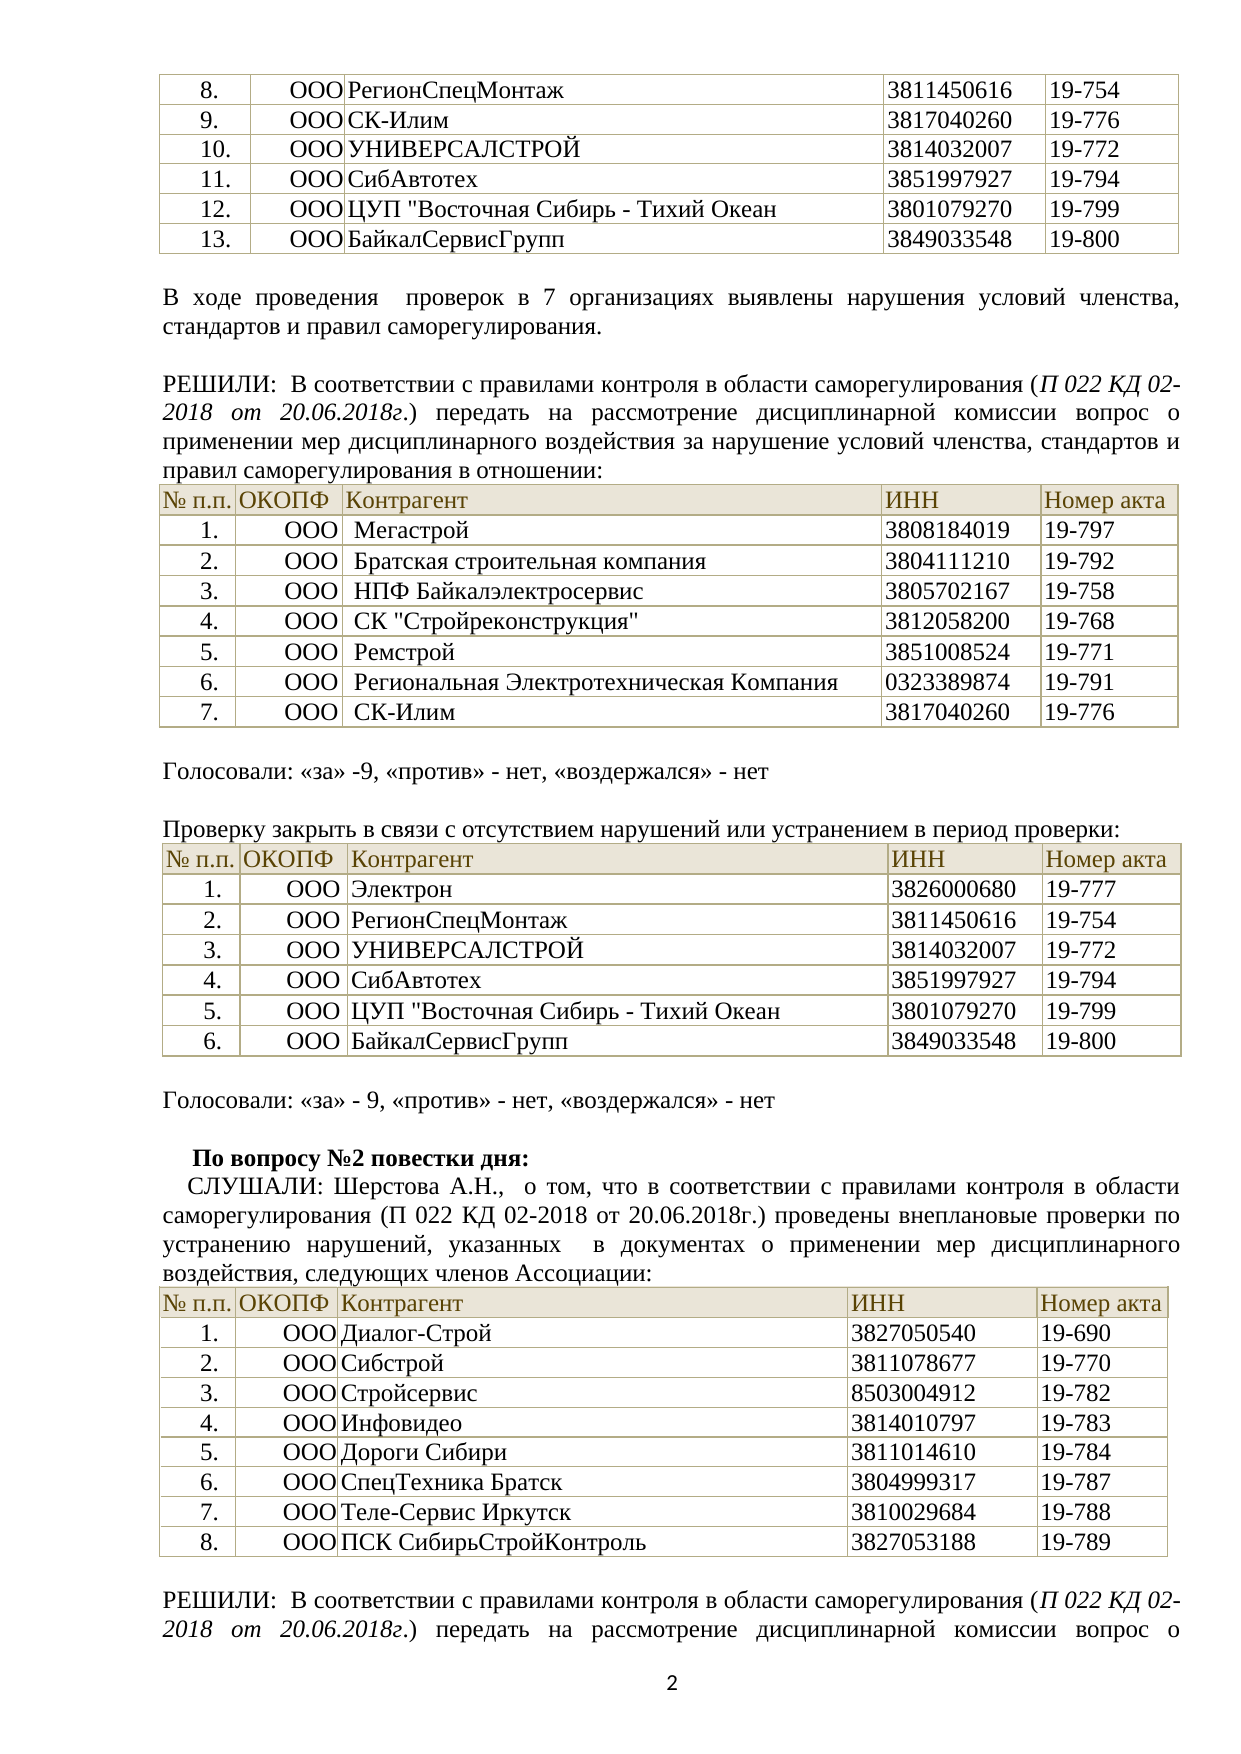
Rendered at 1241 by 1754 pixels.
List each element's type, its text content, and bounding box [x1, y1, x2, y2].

table_cell Сибстрой [338, 1348, 847, 1377]
table_cell 3805702167 [882, 576, 1040, 605]
table_cell 3814032007 [884, 135, 1045, 163]
table_cell 3811014610 [848, 1438, 1037, 1466]
table_header № п.п. [160, 485, 235, 514]
table_cell ПСК СибирьСтройКонтроль [338, 1527, 847, 1556]
table_cell 19-770 [1038, 1348, 1167, 1377]
table_cell 3801079270 [884, 194, 1045, 223]
table_cell Диалог-Строй [338, 1318, 847, 1347]
table_cell 3826000680 [889, 875, 1042, 903]
table_cell РегионСпецМонтаж [348, 905, 887, 934]
table_cell РегионСпецМонтаж [345, 75, 883, 104]
table_cell ООО [236, 576, 342, 605]
table_cell 19-772 [1043, 935, 1180, 964]
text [162, 1585, 1181, 1643]
table_cell Братская строительная компания [343, 546, 881, 574]
table_cell 19-782 [1038, 1378, 1167, 1407]
table_header Контрагент [348, 844, 887, 873]
table_cell Ремстрой [343, 637, 881, 666]
table_cell 19-799 [1046, 194, 1178, 223]
table_cell 3851997927 [889, 966, 1042, 994]
table_cell Инфовидео [338, 1408, 847, 1436]
table_header ИНН [848, 1288, 1036, 1317]
table_cell 8503004912 [848, 1378, 1037, 1407]
table_header Контрагент [338, 1288, 847, 1317]
table_cell 19-758 [1042, 576, 1177, 605]
table_header ИНН [882, 485, 1040, 514]
table_cell [160, 1348, 235, 1377]
table_header ОКОПФ [236, 1288, 337, 1317]
table_cell ООО [236, 546, 342, 574]
table_cell ЦУП "Восточная Сибирь - Тихий Океан [348, 996, 887, 1024]
table_cell ООО [251, 135, 344, 163]
table_cell [160, 516, 235, 544]
table_cell [160, 1437, 235, 1466]
table_cell БайкалСервисГрупп [345, 224, 883, 253]
table_cell БайкалСервисГрупп [348, 1026, 887, 1055]
table_cell [160, 75, 250, 104]
text Проверку закрыть в связи с отсутствием нарушений или устранением в период проверки: [162, 814, 1181, 843]
table_cell [160, 697, 235, 726]
table_cell 0323389874 [882, 667, 1040, 696]
table_cell ООО [236, 667, 342, 696]
table_cell [163, 875, 239, 903]
table_cell [163, 905, 239, 934]
table_cell СК-Илим [345, 105, 883, 133]
table_header № п.п. [160, 1288, 235, 1317]
table_cell Теле-Сервис Иркутск [338, 1497, 847, 1526]
table_cell ООО [236, 1408, 337, 1436]
table_header Номер акта [1042, 485, 1177, 514]
table_cell 3827053188 [848, 1527, 1037, 1556]
table_cell 19-792 [1042, 546, 1177, 574]
table_cell ООО [241, 935, 347, 964]
table_cell ООО [236, 607, 342, 635]
table_cell ООО [251, 105, 344, 133]
table_cell 19-776 [1042, 697, 1177, 726]
table_cell [160, 667, 235, 696]
table_cell [163, 1026, 239, 1055]
table_cell ЦУП "Восточная Сибирь - Тихий Океан [345, 194, 883, 223]
table_cell 3804111210 [882, 546, 1040, 574]
table_cell УНИВЕРСАЛСТРОЙ [345, 135, 883, 163]
table_cell Дороги Сибири [338, 1438, 847, 1466]
table_cell [160, 135, 250, 163]
table_header ОКОПФ [236, 485, 342, 514]
table_cell 3811450616 [889, 905, 1042, 934]
table_cell 19-800 [1046, 224, 1178, 253]
table_header Номер акта [1043, 844, 1180, 873]
table_cell 3814010797 [848, 1408, 1037, 1436]
table_cell 19-788 [1038, 1497, 1167, 1526]
table_header ИНН [889, 844, 1042, 873]
list Голосовали: «за» -9, «против» - нет, «воздержался» - нет [162, 756, 1181, 785]
table_cell ООО [236, 697, 342, 726]
table_cell 3811450616 [884, 75, 1045, 104]
table_cell ООО [236, 1378, 337, 1407]
table_cell 3849033548 [884, 224, 1045, 253]
table_cell ООО [236, 516, 342, 544]
table_cell ООО [241, 996, 347, 1024]
table_cell ООО [251, 164, 344, 193]
table_cell 19-799 [1043, 996, 1180, 1024]
table_cell [160, 1497, 235, 1526]
table_cell ООО [236, 1467, 337, 1496]
table_cell 19-777 [1043, 875, 1180, 903]
table_cell 19-754 [1046, 75, 1178, 104]
table_cell СибАвтотех [348, 966, 887, 994]
table_cell [160, 576, 235, 605]
table_cell Мегастрой [343, 516, 881, 544]
table_cell ООО [236, 1348, 337, 1377]
table_cell СибАвтотех [345, 164, 883, 193]
table_cell ООО [236, 1438, 337, 1466]
table_cell 3851008524 [882, 637, 1040, 666]
table_cell ООО [241, 966, 347, 994]
table_cell 3814032007 [889, 935, 1042, 964]
table_cell [163, 966, 239, 994]
table_cell 19-776 [1046, 105, 1178, 133]
table_cell [160, 194, 250, 223]
table_cell 19-789 [1038, 1527, 1167, 1556]
table_cell 3851997927 [884, 164, 1045, 193]
table_cell 19-771 [1042, 637, 1177, 666]
table_cell 19-783 [1038, 1408, 1167, 1436]
table_cell [160, 1527, 235, 1556]
table_cell [160, 1408, 235, 1436]
table_cell 19-797 [1042, 516, 1177, 544]
table_cell 19-791 [1042, 667, 1177, 696]
table_cell Стройсервис [338, 1378, 847, 1407]
table_cell ООО [236, 1497, 337, 1526]
list СЛУШАЛИ: Шерстова А.Н., о том, что в соответствии с правилами контроля в области саморегулирования (П 022 КД 02-2018 от 20.06.2018г.) проведены внеплановые проверки по устранению нарушений, указанных в документах о применении мер дисциплинарного воздействия, следующих членов Ассоциации: [162, 1171, 1181, 1286]
table_cell ООО [241, 905, 347, 934]
table_cell 3804999317 [848, 1467, 1037, 1496]
text По вопросу №2 повестки дня: [162, 1143, 1181, 1171]
table_cell [160, 164, 250, 193]
table_cell ООО [241, 875, 347, 903]
table_cell 19-754 [1043, 905, 1180, 934]
table_header ОКОПФ [241, 844, 347, 873]
table_cell [160, 637, 235, 666]
table_cell 3849033548 [889, 1026, 1042, 1055]
table_cell 19-768 [1042, 607, 1177, 635]
table_cell 19-690 [1038, 1318, 1167, 1347]
table_cell [160, 224, 250, 253]
table_cell 19-794 [1043, 966, 1180, 994]
table_cell 3810029684 [848, 1497, 1037, 1526]
table_cell ООО [251, 224, 344, 253]
table_header Номер акта [1038, 1288, 1167, 1317]
table_cell Региональная Электротехническая Компания [343, 667, 881, 696]
table_cell СК-Илим [343, 697, 881, 726]
table_cell [160, 105, 250, 133]
table_cell НПФ Байкалэлектросервис [343, 576, 881, 605]
table_cell 3801079270 [889, 996, 1042, 1024]
table_cell [160, 546, 235, 574]
table_cell [160, 1467, 235, 1496]
table_cell 3827050540 [848, 1318, 1037, 1347]
table_cell [163, 935, 239, 964]
table_cell ООО [236, 1318, 337, 1347]
table_cell 3811078677 [848, 1348, 1037, 1377]
table_cell СК "Стройреконструкция" [343, 607, 881, 635]
table_header № п.п. [163, 844, 239, 873]
table_cell [160, 1378, 235, 1407]
text В ходе проведения проверок в 7 организациях выявлены нарушения условий членства, стандартов и правил саморегулирования. [162, 282, 1181, 340]
table_cell ООО [251, 75, 344, 104]
table_cell 19-800 [1043, 1026, 1180, 1055]
table_cell 19-784 [1038, 1438, 1167, 1466]
text Голосовали: «за» - 9, «против» - нет, «воздержался» - нет [162, 1085, 1181, 1114]
table_cell 3817040260 [884, 105, 1045, 133]
table_header Контрагент [343, 485, 881, 514]
table_cell [160, 607, 235, 635]
text РЕШИЛИ: В соответствии с правилами контроля в области саморегулирования (П 022 КД 02-2018 от 20.06.2018г.) передать на рассмотрение дисциплинарной комиссии вопрос о применении мер дисциплинарного воздействия за нарушение условий членства, стандартов и правил саморегулирования в отношении: [162, 369, 1181, 484]
table_cell 19-787 [1038, 1467, 1167, 1496]
table_cell [163, 996, 239, 1024]
table_cell 19-772 [1046, 135, 1178, 163]
table_cell ООО [236, 637, 342, 666]
table_cell 3817040260 [882, 697, 1040, 726]
table_cell 19-794 [1046, 164, 1178, 193]
table_cell ООО [236, 1527, 337, 1556]
table_cell 3808184019 [882, 516, 1040, 544]
table_cell ООО [251, 194, 344, 223]
table_cell ООО [241, 1026, 347, 1055]
table_cell Электрон [348, 875, 887, 903]
table_cell СпецТехника Братск [338, 1467, 847, 1496]
table_cell [160, 1318, 235, 1347]
table_cell 3812058200 [882, 607, 1040, 635]
table_cell УНИВЕРСАЛСТРОЙ [348, 935, 887, 964]
